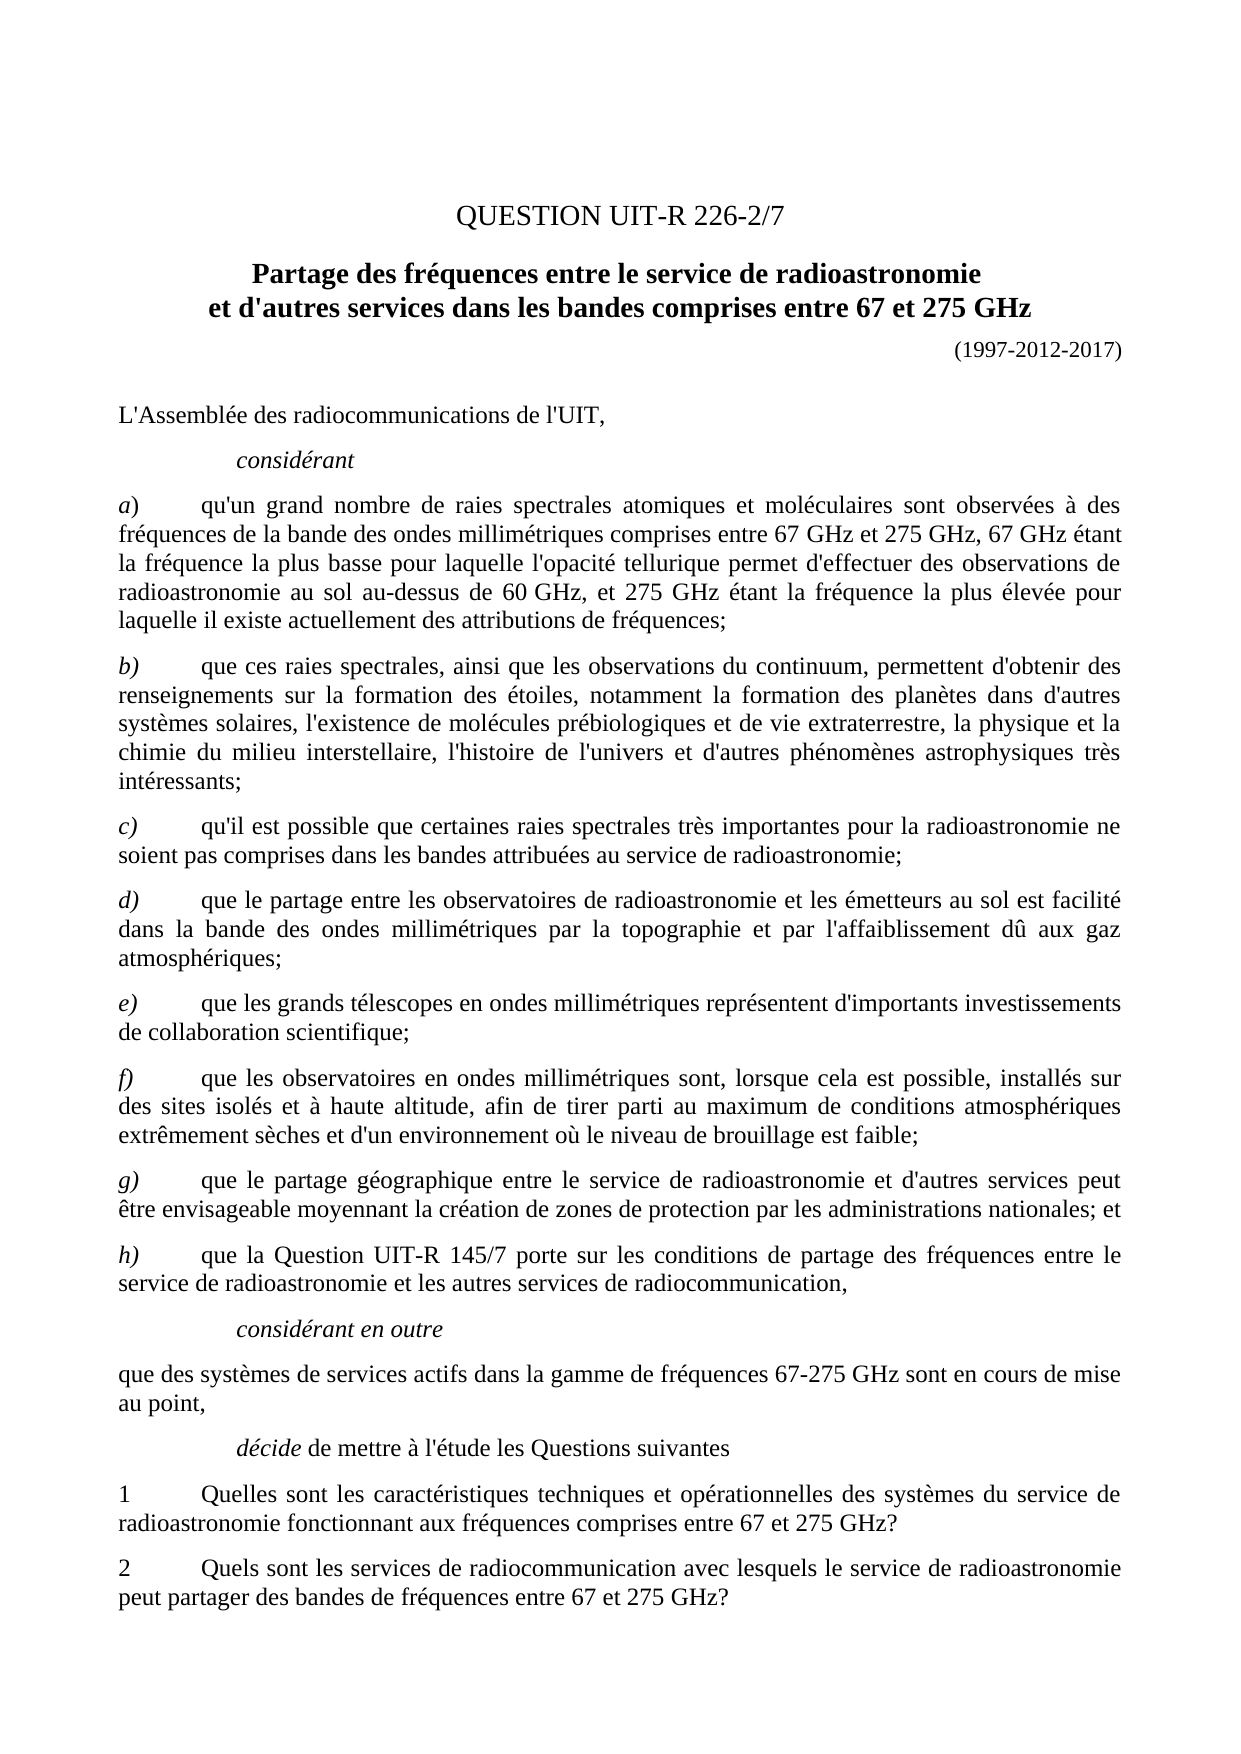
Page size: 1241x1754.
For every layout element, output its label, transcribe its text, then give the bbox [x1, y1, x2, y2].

text d) que le partage entre les observatoires de radioastronomie et les émetteurs au sol est facilité dans la bande des ondes millimétriques par la topographie et par l'affaiblissement dû aux gaz atmosphériques; [118, 886, 1122, 972]
text que des systèmes de services actifs dans la gamme de fréquences 67-275 GHz sont en cours de mise au point, [118, 1359, 1122, 1417]
text c) qu'il est possible que certaines raies spectrales très importantes pour la radioastronomie ne soient pas comprises dans les bandes attribuées au service de radioastronomie; [118, 811, 1122, 869]
text considérant [236, 445, 1122, 474]
text 2 Quels sont les services de radiocommunication avec lesquels le service de radioastronomie peut partager des bandes de fréquences entre 67 et 275 GHz? [118, 1553, 1122, 1611]
text 1 Quelles sont les caractéristiques techniques et opérationnelles des systèmes du service de radioastronomie fonctionnant aux fréquences comprises entre 67 et 275 GHz? [118, 1479, 1122, 1536]
text question UIT-r 226-2/7 [118, 198, 1122, 231]
text (1997-2012-2017) [118, 336, 1122, 362]
text b) que ces raies spectrales, ainsi que les observations du continuum, permettent d'obtenir des renseignements sur la formation des étoiles, notamment la formation des planètes dans d'autres systèmes solaires, l'existence de molécules prébiologiques et de vie extraterrestre, la physique et la chimie du milieu interstellaire, l'histoire de l'univers et d'autres phénomènes astrophysiques très intéressants; [118, 651, 1122, 795]
text a) qu'un grand nombre de raies spectrales atomiques et moléculaires sont observées à des fréquences de la bande des ondes millimétriques comprises entre 67 GHz et 275 GHz, 67 GHz étant la fréquence la plus basse pour laquelle l'opacité tellurique permet d'effectuer des observations de radioastronomie au sol au-dessus de 60 GHz, et 275 GHz étant la fréquence la plus élevée pour laquelle il existe actuellement des attributions de fréquences; [118, 491, 1122, 634]
title L'Assemblée des radiocommunications de l'UIT, [118, 400, 1122, 428]
text décide de mettre à l'étude les Questions suivantes [236, 1433, 1122, 1462]
text h) que la Question UIT-R 145/7 porte sur les conditions de partage des fréquences entre le service de radioastronomie et les autres services de radiocommunication, [118, 1240, 1122, 1297]
text g) que le partage géographique entre le service de radioastronomie et d'autres services peut être envisageable moyennant la création de zones de protection par les administrations nationales; et [118, 1166, 1122, 1223]
text f) que les observatoires en ondes millimétriques sont, lorsque cela est possible, installés sur des sites isolés et à haute altitude, afin de tirer parti au maximum de conditions atmosphériques extrêmement sèches et d'un environnement où le niveau de brouillage est faible; [118, 1063, 1122, 1149]
text considérant en outre [236, 1314, 1122, 1343]
text e) que les grands télescopes en ondes millimétriques représentent d'importants investissements de collaboration scientifique; [118, 988, 1122, 1046]
text Partage des fréquences entre le service de radioastronomie et d'autres services dans les bandes comprises entre 67 et 275 GHz [118, 256, 1122, 323]
